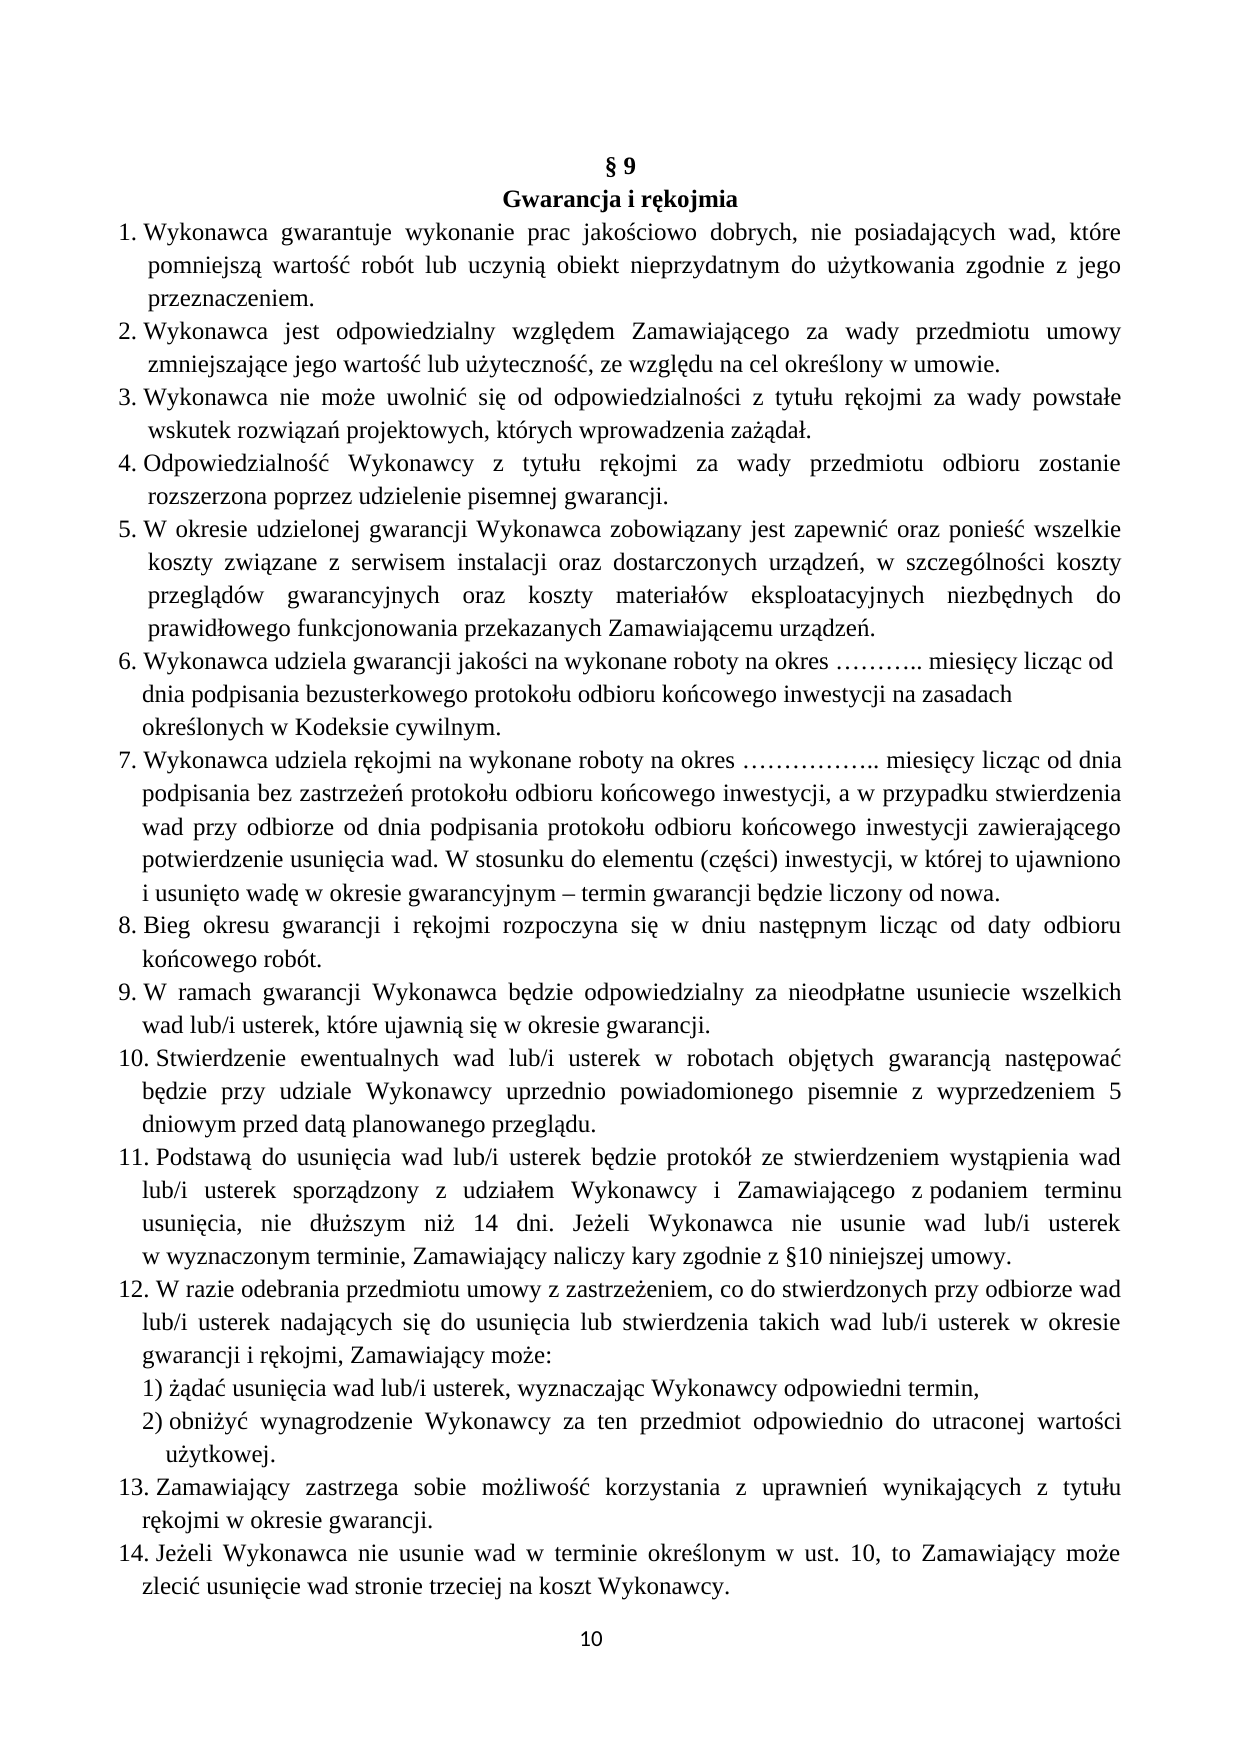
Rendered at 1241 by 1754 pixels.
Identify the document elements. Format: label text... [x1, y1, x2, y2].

list Jeżeli Wykonawca nie usunie wad w terminie określonym w ust. 10, to Zamawiający może zlecić usunięcie wad stronie trzeciej na koszt Wykonawcy. [118, 1538, 1122, 1600]
text § 9 [118, 151, 1122, 180]
text Gwarancja i rękojmia [118, 184, 1122, 213]
list W okresie udzielonej gwarancji Wykonawca zobowiązany jest zapewnić oraz ponieść wszelkie koszty związane z serwisem instalacji oraz dostarczonych urządzeń, w szczególności koszty przeglądów gwarancyjnych oraz koszty materiałów eksploatacyjnych niezbędnych do prawidłowego funkcjonowania przekazanych Zamawiającemu urządzeń. [118, 514, 1122, 642]
list Odpowiedzialność Wykonawcy z tytułu rękojmi za wady przedmiotu odbioru zostanie rozszerzona poprzez udzielenie pisemnej gwarancji. [118, 448, 1122, 510]
list W ramach gwarancji Wykonawca będzie odpowiedzialny za nieodpłatne usuniecie wszelkich wad lub/i usterek, które ujawnią się w okresie gwarancji. [118, 977, 1122, 1038]
list W razie odebrania przedmiotu umowy z zastrzeżeniem, co do stwierdzonych przy odbiorze wad lub/i usterek nadających się do usunięcia lub stwierdzenia takich wad lub/i usterek w okresie gwarancji i rękojmi, Zamawiający może: [118, 1274, 1122, 1369]
list Wykonawca jest odpowiedzialny względem Zamawiającego za wady przedmiotu umowy zmniejszające jego wartość lub użyteczność, ze względu na cel określony w umowie. [118, 316, 1122, 378]
list obniżyć wynagrodzenie Wykonawcy za ten przedmiot odpowiednio do utraconej wartości użytkowej. [142, 1406, 1122, 1468]
list Stwierdzenie ewentualnych wad lub/i usterek w robotach objętych gwarancją następować będzie przy udziale Wykonawcy uprzednio powiadomionego pisemnie z wyprzedzeniem 5 dniowym przed datą planowanego przeglądu. [118, 1043, 1122, 1137]
list żądać usunięcia wad lub/i usterek, wyznaczając Wykonawcy odpowiedni termin, [142, 1373, 1122, 1402]
list Wykonawca nie może uwolnić się od odpowiedzialności z tytułu rękojmi za wady powstałe wskutek rozwiązań projektowych, których wprowadzenia zażądał. [118, 382, 1122, 444]
list Wykonawca gwarantuje wykonanie prac jakościowo dobrych, nie posiadających wad, które pomniejszą wartość robót lub uczynią obiekt nieprzydatnym do użytkowania zgodnie z jego przeznaczeniem. [118, 217, 1122, 312]
list Bieg okresu gwarancji i rękojmi rozpoczyna się w dniu następnym licząc od daty odbioru końcowego robót. [118, 911, 1122, 972]
list Wykonawca udziela gwarancji jakości na wykonane roboty na okres ……….. miesięcy licząc od dnia podpisania bezusterkowego protokołu odbioru końcowego inwestycji na zasadach określonych w Kodeksie cywilnym. [118, 646, 1122, 741]
list Wykonawca udziela rękojmi na wykonane roboty na okres …………….. miesięcy licząc od dnia podpisania bez zastrzeżeń protokołu odbioru końcowego inwestycji, a w przypadku stwierdzenia wad przy odbiorze od dnia podpisania protokołu odbioru końcowego inwestycji zawierającego potwierdzenie usunięcia wad. W stosunku do elementu (części) inwestycji, w której to ujawniono i usunięto wadę w okresie gwarancyjnym – termin gwarancji będzie liczony od nowa. [118, 746, 1122, 906]
list Zamawiający zastrzega sobie możliwość korzystania z uprawnień wynikających z tytułu rękojmi w okresie gwarancji. [118, 1472, 1122, 1534]
list Podstawą do usunięcia wad lub/i usterek będzie protokół ze stwierdzeniem wystąpienia wad lub/i usterek sporządzony z udziałem Wykonawcy i Zamawiającego z podaniem terminu usunięcia, nie dłuższym niż 14 dni. Jeżeli Wykonawca nie usunie wad lub/i usterek w wyznaczonym terminie, Zamawiający naliczy kary zgodnie z §10 niniejszej umowy. [118, 1142, 1122, 1269]
